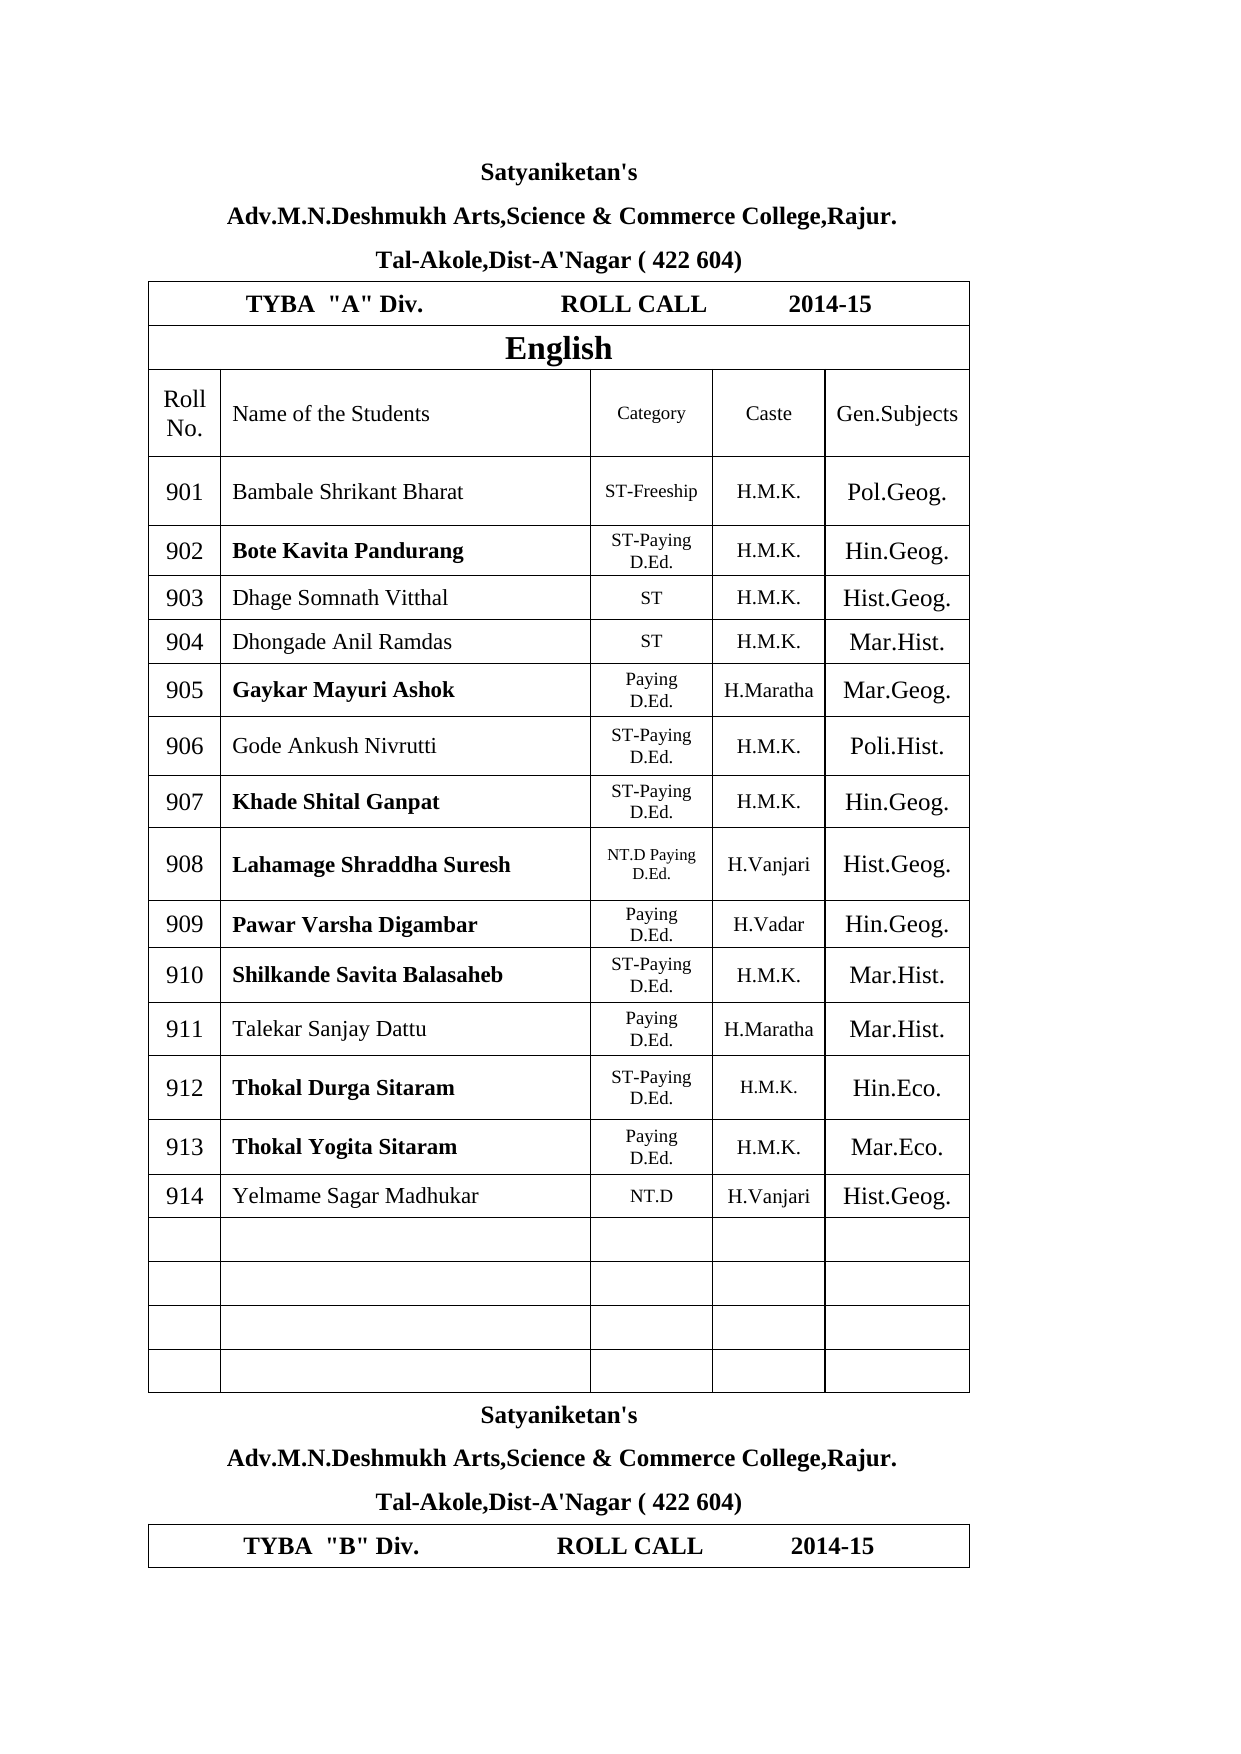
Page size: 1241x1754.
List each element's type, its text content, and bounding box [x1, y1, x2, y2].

table_cell 906 [149, 717, 220, 775]
table_cell Hin.Geog. [826, 526, 969, 575]
table_cell ST-Paying D.Ed. [591, 776, 712, 827]
table_cell Roll No. [149, 370, 220, 456]
table_cell Gen.Subjects [826, 370, 969, 456]
table_cell [221, 1306, 590, 1348]
table_cell Bote Kavita Pandurang [221, 526, 590, 575]
table_cell Caste [713, 370, 824, 456]
table_cell Dhage Somnath Vitthal [221, 576, 590, 619]
table_cell ST [591, 576, 712, 619]
table_cell 904 [149, 620, 220, 662]
table_cell Adv.M.N.Deshmukh Arts,Science & Commerce College,Rajur. [148, 194, 969, 237]
table_cell 903 [149, 576, 220, 619]
table_cell 910 [149, 948, 220, 1002]
table_cell Pol.Geog. [826, 457, 969, 525]
table_cell H.M.K. [713, 1056, 824, 1119]
table_cell [221, 1262, 590, 1305]
table_cell Shilkande Savita Balasaheb [221, 948, 590, 1002]
table_cell 911 [149, 1003, 220, 1055]
table_cell [591, 1218, 712, 1261]
table_cell H.Maratha [713, 664, 824, 716]
table_cell Mar.Eco. [826, 1120, 969, 1173]
table_cell [826, 1306, 969, 1348]
table_cell NT.D Paying D.Ed. [591, 828, 712, 900]
table_cell H.Vanjari [713, 1175, 824, 1217]
table_cell NT.D [591, 1175, 712, 1217]
table_cell Mar.Hist. [826, 1003, 969, 1055]
table_cell Category [591, 370, 712, 456]
table_cell Lahamage Shraddha Suresh [221, 828, 590, 900]
table_cell ST-Paying D.Ed. [591, 717, 712, 775]
table_cell H.M.K. [713, 717, 824, 775]
table_cell [826, 1262, 969, 1305]
table_cell Hin.Geog. [826, 901, 969, 947]
table_cell H.M.K. [713, 457, 824, 525]
table_cell Tal-Akole,Dist-A'Nagar ( 422 604) [148, 1480, 969, 1523]
table_cell [149, 1262, 220, 1305]
table_cell [221, 1218, 590, 1261]
table_cell Paying D.Ed. [591, 901, 712, 947]
table_cell Talekar Sanjay Dattu [221, 1003, 590, 1055]
table_cell Tal-Akole,Dist-A'Nagar ( 422 604) [148, 238, 969, 281]
table_cell H.Maratha [713, 1003, 824, 1055]
table_cell [149, 1306, 220, 1348]
table_cell [149, 1218, 220, 1261]
table_cell Satyaniketan's [148, 1393, 969, 1436]
table_cell [221, 1350, 590, 1392]
table_cell H.M.K. [713, 620, 824, 662]
table_cell Adv.M.N.Deshmukh Arts,Science & Commerce College,Rajur. [148, 1436, 969, 1480]
table_cell 907 [149, 776, 220, 827]
table_cell Paying D.Ed. [591, 664, 712, 716]
table_cell Name of the Students [221, 370, 590, 456]
table_cell Paying D.Ed. [591, 1003, 712, 1055]
table_cell Khade Shital Ganpat [221, 776, 590, 827]
table_cell H.Vadar [713, 901, 824, 947]
table_cell H.Vanjari [713, 828, 824, 900]
table_cell [713, 1306, 824, 1348]
table_cell Hin.Geog. [826, 776, 969, 827]
table_cell ST-Paying D.Ed. [591, 948, 712, 1002]
table_cell Gode Ankush Nivrutti [221, 717, 590, 775]
table_cell [826, 1350, 969, 1392]
table_cell H.M.K. [713, 526, 824, 575]
table_cell [713, 1262, 824, 1305]
table_cell Gaykar Mayuri Ashok [221, 664, 590, 716]
table_cell 912 [149, 1056, 220, 1119]
table_cell 913 [149, 1120, 220, 1173]
table_cell 902 [149, 526, 220, 575]
table_cell Hist.Geog. [826, 576, 969, 619]
table_cell 908 [149, 828, 220, 900]
table_cell [713, 1350, 824, 1392]
table_cell 901 [149, 457, 220, 525]
table_cell 914 [149, 1175, 220, 1217]
table_cell ST [591, 620, 712, 662]
table_cell [591, 1350, 712, 1392]
table_cell Thokal Yogita Sitaram [221, 1120, 590, 1173]
table_cell Mar.Hist. [826, 620, 969, 662]
table_cell ST-Freeship [591, 457, 712, 525]
table_cell Hist.Geog. [826, 828, 969, 900]
table_cell [149, 1350, 220, 1392]
table_cell TYBA "B" Div. ROLL CALL 2014-15 [149, 1525, 969, 1567]
table_cell Bambale Shrikant Bharat [221, 457, 590, 525]
table_cell Mar.Geog. [826, 664, 969, 716]
table_cell Poli.Hist. [826, 717, 969, 775]
table_cell Dhongade Anil Ramdas [221, 620, 590, 662]
table_cell Paying D.Ed. [591, 1120, 712, 1173]
table_cell Mar.Hist. [826, 948, 969, 1002]
table_cell [826, 1218, 969, 1261]
table_cell [591, 1262, 712, 1305]
table_cell Thokal Durga Sitaram [221, 1056, 590, 1119]
table_cell TYBA "A" Div. ROLL CALL 2014-15 [149, 282, 969, 325]
table_cell English [149, 326, 969, 369]
table_cell H.M.K. [713, 1120, 824, 1173]
table_header Satyaniketan's [148, 150, 969, 194]
table_cell Hin.Eco. [826, 1056, 969, 1119]
table_cell H.M.K. [713, 576, 824, 619]
table_cell H.M.K. [713, 948, 824, 1002]
table_cell Yelmame Sagar Madhukar [221, 1175, 590, 1217]
table_cell 905 [149, 664, 220, 716]
table_cell H.M.K. [713, 776, 824, 827]
table_cell Hist.Geog. [826, 1175, 969, 1217]
table_cell 909 [149, 901, 220, 947]
table_cell [713, 1218, 824, 1261]
table_cell [591, 1306, 712, 1348]
table_cell Pawar Varsha Digambar [221, 901, 590, 947]
table_cell ST-Paying D.Ed. [591, 1056, 712, 1119]
table_cell ST-Paying D.Ed. [591, 526, 712, 575]
